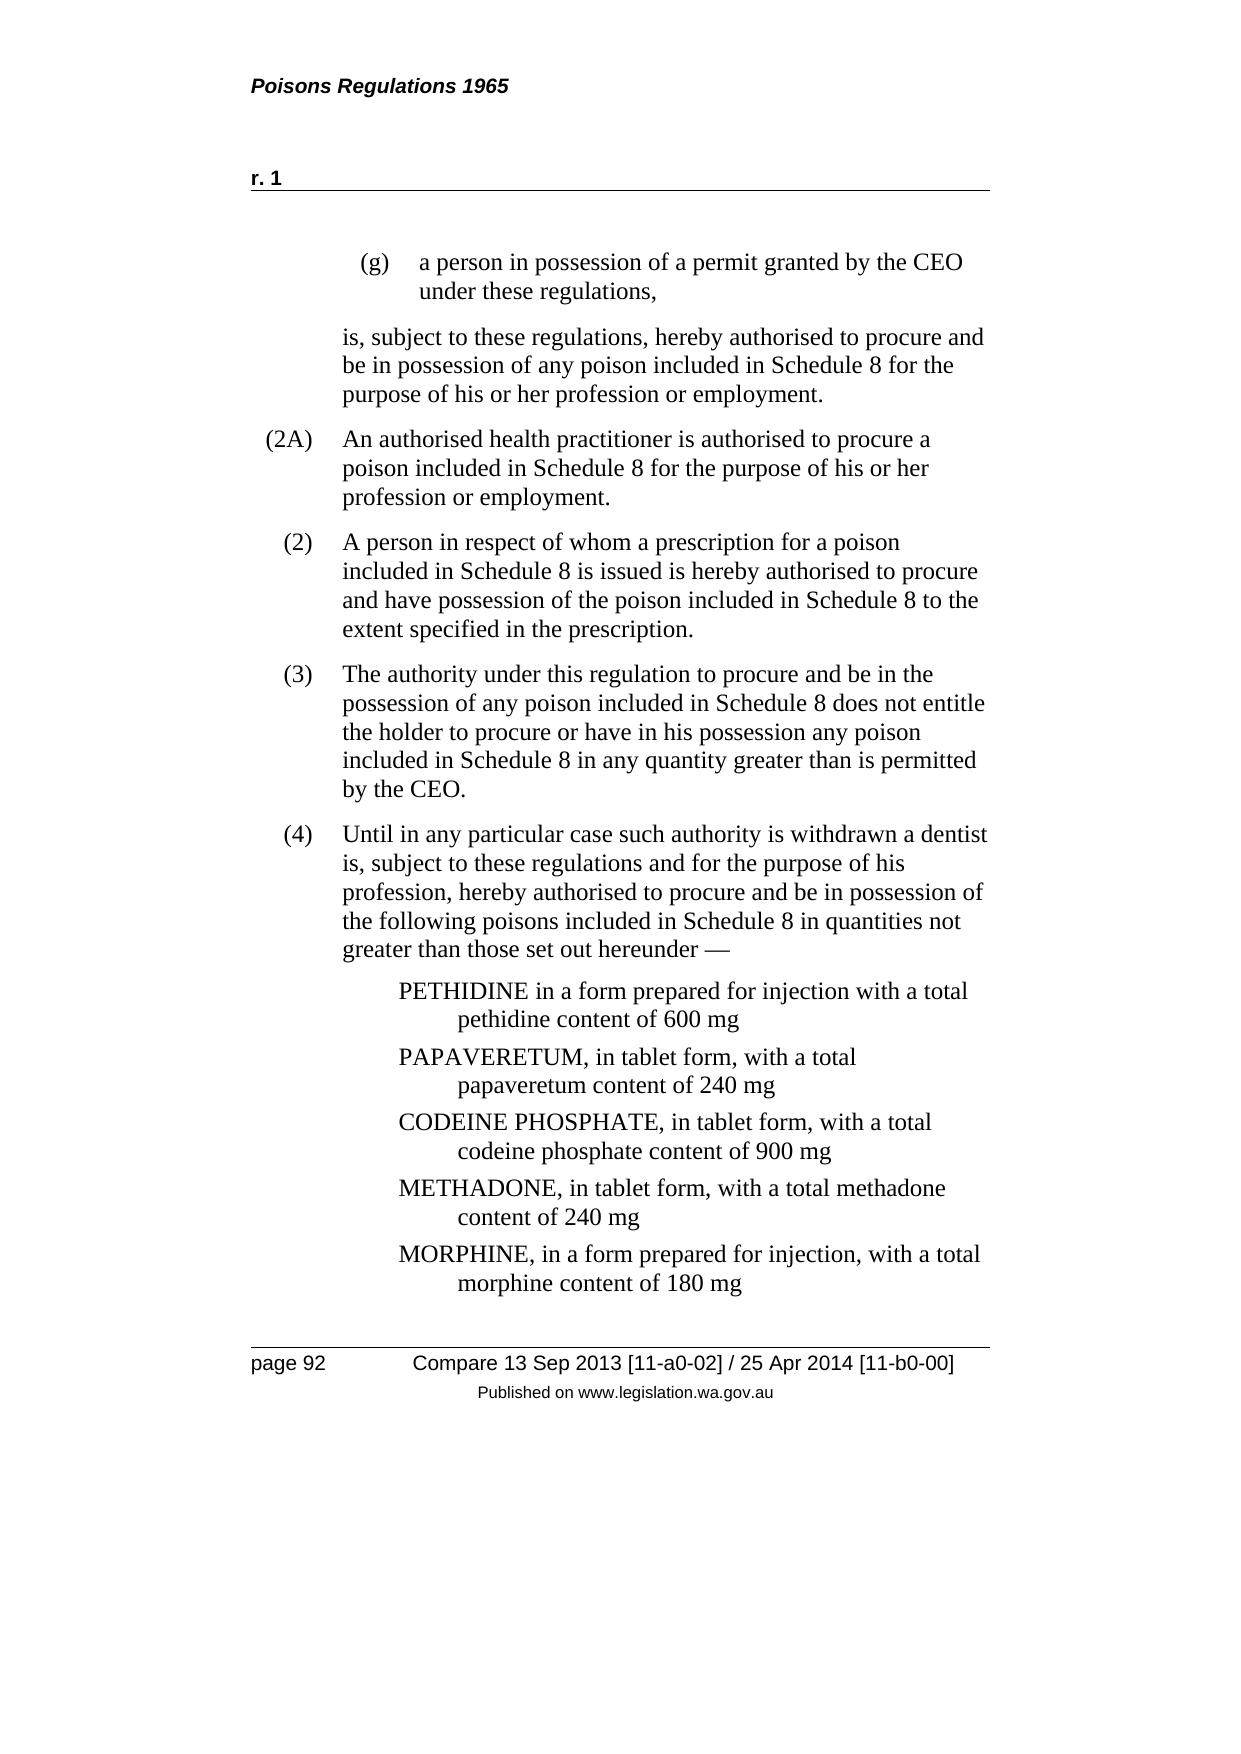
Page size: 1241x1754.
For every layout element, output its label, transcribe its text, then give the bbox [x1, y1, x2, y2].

text is, subject to these regulations, hereby authorised to procure and be in possession of any poison included in Schedule 8 for the purpose of his or her profession or employment. [251, 322, 990, 408]
text (g) a person in possession of a permit granted by the CEO under these regulations, [251, 247, 990, 305]
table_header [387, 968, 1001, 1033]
text (2A) An authorised health practitioner is authorised to procure a poison included in Schedule 8 for the purpose of his or her profession or employment. [251, 424, 990, 511]
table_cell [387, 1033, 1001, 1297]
text (3) The authority under this regulation to procure and be in the possession of any poison included in Schedule 8 does not entitle the holder to procure or have in his possession any poison included in Schedule 8 in any quantity greater than is permitted by the CEO. [251, 659, 990, 803]
text (2) A person in respect of whom a prescription for a poison included in Schedule 8 is issued is hereby authorised to procure and have possession of the poison included in Schedule 8 to the extent specified in the prescription. [251, 527, 990, 642]
text (4) Until in any particular case such authority is withdrawn a dentist is, subject to these regulations and for the purpose of his profession, hereby authorised to procure and be in possession of the following poisons included in Schedule 8 in quantities not greater than those set out hereunder — [251, 819, 990, 963]
